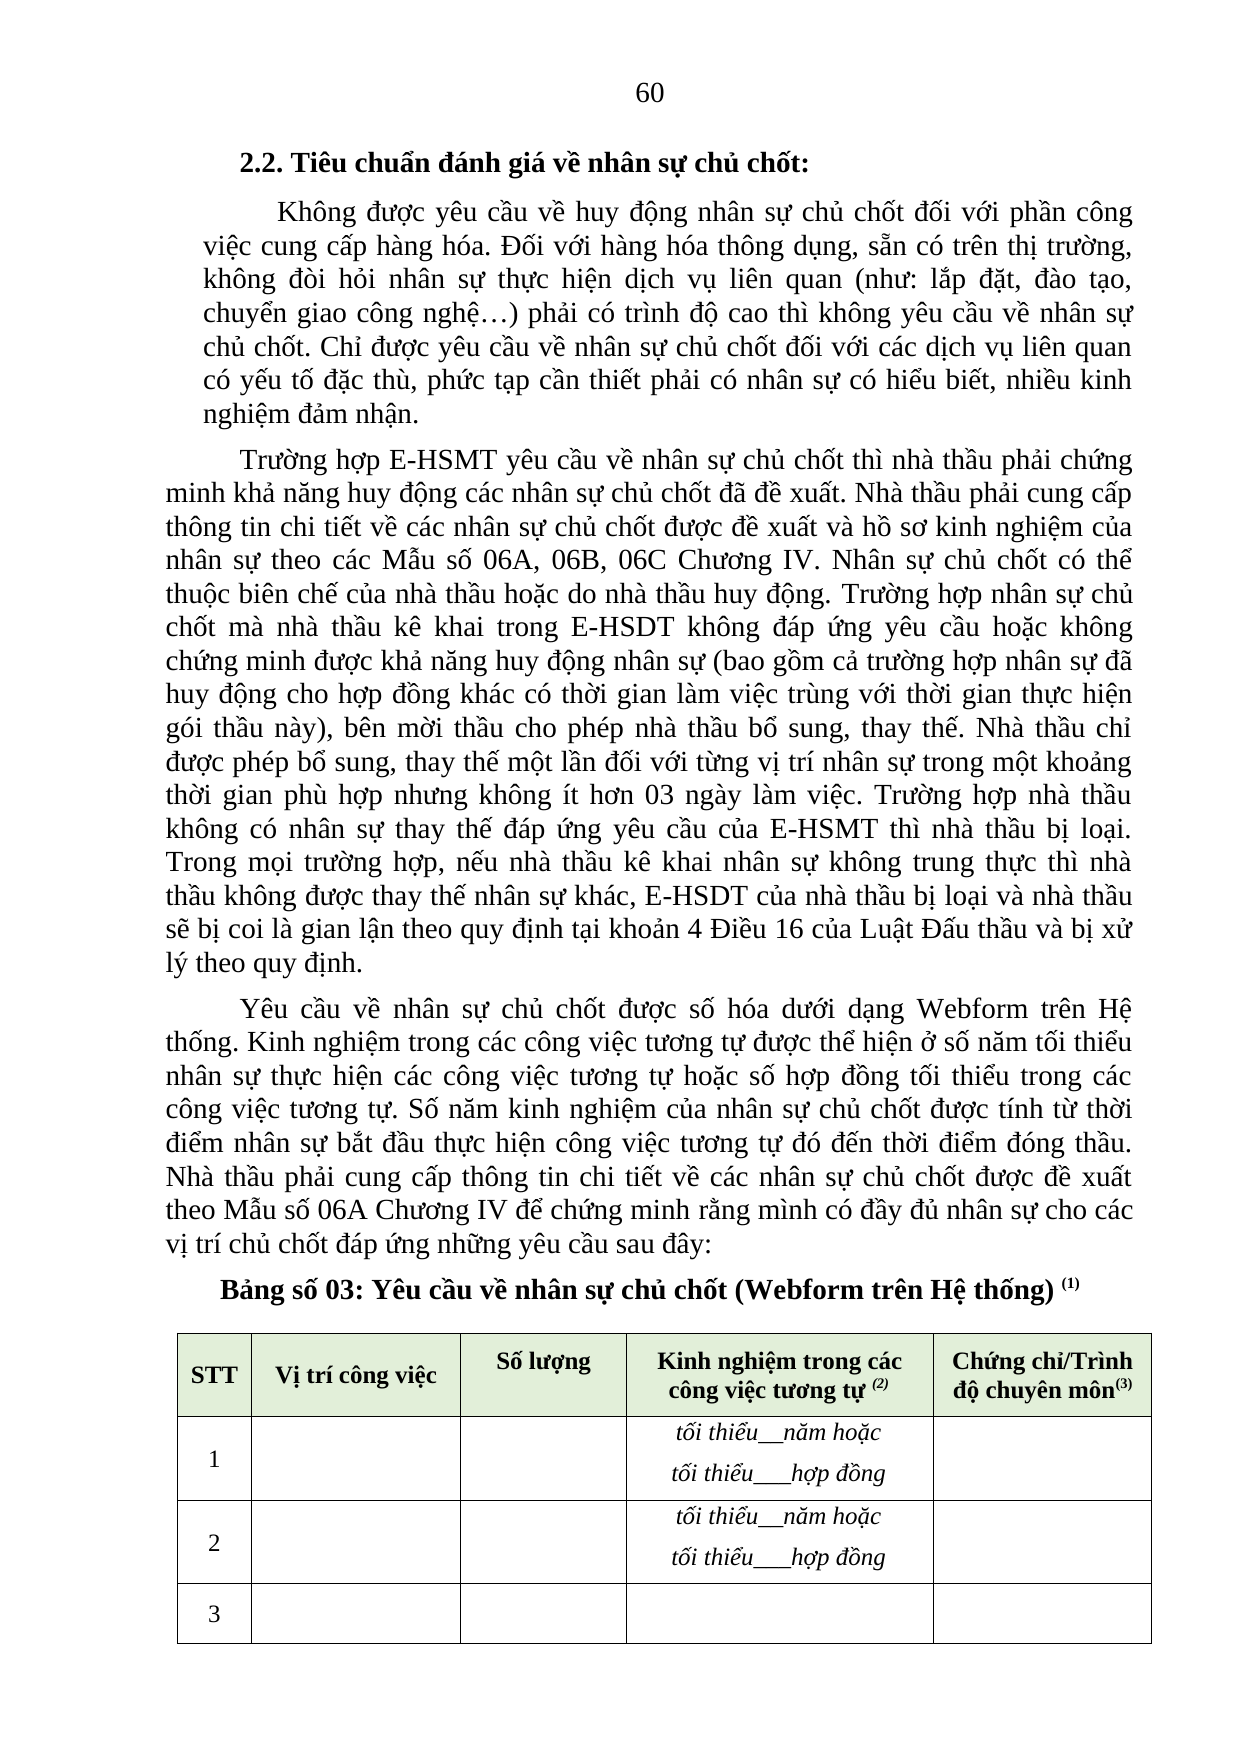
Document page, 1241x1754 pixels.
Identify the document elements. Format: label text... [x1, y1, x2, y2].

table_cell [934, 1584, 1151, 1642]
table_cell [461, 1584, 626, 1642]
table_cell tối thiểu__năm hoặc tối thiểu___hợp đồng [627, 1417, 933, 1500]
text 2.2. Tiêu chuẩn đánh giá về nhân sự chủ chốt: [165, 145, 1134, 179]
table_cell [252, 1417, 460, 1500]
table_cell tối thiểu__năm hoặc tối thiểu___hợp đồng [627, 1501, 933, 1583]
table_header Số lượng [461, 1334, 626, 1416]
table_header Chứng chỉ/Trình độ chuyên môn(3) [934, 1334, 1151, 1416]
table_cell 3 [178, 1584, 251, 1642]
table_cell [461, 1417, 626, 1500]
table_header Vị trí công việc [252, 1334, 460, 1416]
table_cell 1 [178, 1417, 251, 1500]
text Bảng số 03: Yêu cầu về nhân sự chủ chốt (Webform trên Hệ thống) (1) [165, 1272, 1134, 1305]
text Không được yêu cầu về huy động nhân sự chủ chốt đối với phần công việc cung cấp hàng hóa. Đối với hàng hóa thông dụng, sẵn có trên thị trường, không đòi hỏi nhân sự thực hiện dịch vụ liên quan (như: lắp đặt, đào tạo, chuyển giao công nghệ…) phải có trình độ cao thì không yêu cầu về nhân sự chủ chốt. Chỉ được yêu cầu về nhân sự chủ chốt đối với các dịch vụ liên quan có yếu tố đặc thù, phức tạp cần thiết phải có nhân sự có hiểu biết, nhiều kinh nghiệm đảm nhận. [203, 194, 1134, 429]
table_cell [627, 1584, 933, 1642]
table_header STT [178, 1334, 251, 1416]
text Trường hợp E-HSMT yêu cầu về nhân sự chủ chốt thì nhà thầu phải chứng minh khả năng huy động các nhân sự chủ chốt đã đề xuất. Nhà thầu phải cung cấp thông tin chi tiết về các nhân sự chủ chốt được đề xuất và hồ sơ kinh nghiệm của nhân sự theo các Mẫu số 06A, 06B, 06C Chương IV. Nhân sự chủ chốt có thể thuộc biên chế của nhà thầu hoặc do nhà thầu huy động. Trường hợp nhân sự chủ chốt mà nhà thầu kê khai trong E-HSDT không đáp ứng yêu cầu hoặc không chứng minh được khả năng huy động nhân sự (bao gồm cả trường hợp nhân sự đã huy động cho hợp đồng khác có thời gian làm việc trùng với thời gian thực hiện gói thầu này), bên mời thầu cho phép nhà thầu bổ sung, thay thế. Nhà thầu chỉ được phép bổ sung, thay thế một lần đối với từng vị trí nhân sự trong một khoảng thời gian phù hợp nhưng không ít hơn 03 ngày làm việc. Trường hợp nhà thầu không có nhân sự thay thế đáp ứng yêu cầu của E-HSMT thì nhà thầu bị loại. Trong mọi trường hợp, nếu nhà thầu kê khai nhân sự không trung thực thì nhà thầu không được thay thế nhân sự khác, E-HSDT của nhà thầu bị loại và nhà thầu sẽ bị coi là gian lận theo quy định tại khoản 4 Điều 16 của Luật Đấu thầu và bị xử lý theo quy định. [165, 442, 1134, 978]
text Yêu cầu về nhân sự chủ chốt được số hóa dưới dạng Webform trên Hệ thống. Kinh nghiệm trong các công việc tương tự được thể hiện ở số năm tối thiểu nhân sự thực hiện các công việc tương tự hoặc số hợp đồng tối thiểu trong các công việc tương tự. Số năm kinh nghiệm của nhân sự chủ chốt được tính từ thời điểm nhân sự bắt đầu thực hiện công việc tương tự đó đến thời điểm đóng thầu. Nhà thầu phải cung cấp thông tin chi tiết về các nhân sự chủ chốt được đề xuất theo Mẫu số 06A Chương IV để chứng minh rằng mình có đầy đủ nhân sự cho các vị trí chủ chốt đáp ứng những yêu cầu sau đây: [165, 991, 1134, 1259]
table_header Kinh nghiệm trong các công việc tương tự (2) [627, 1334, 933, 1416]
table_cell [461, 1501, 626, 1583]
table_cell [252, 1584, 460, 1642]
table_cell [252, 1501, 460, 1583]
table_cell 2 [178, 1501, 251, 1583]
table_cell [934, 1417, 1151, 1500]
table_cell [934, 1501, 1151, 1583]
